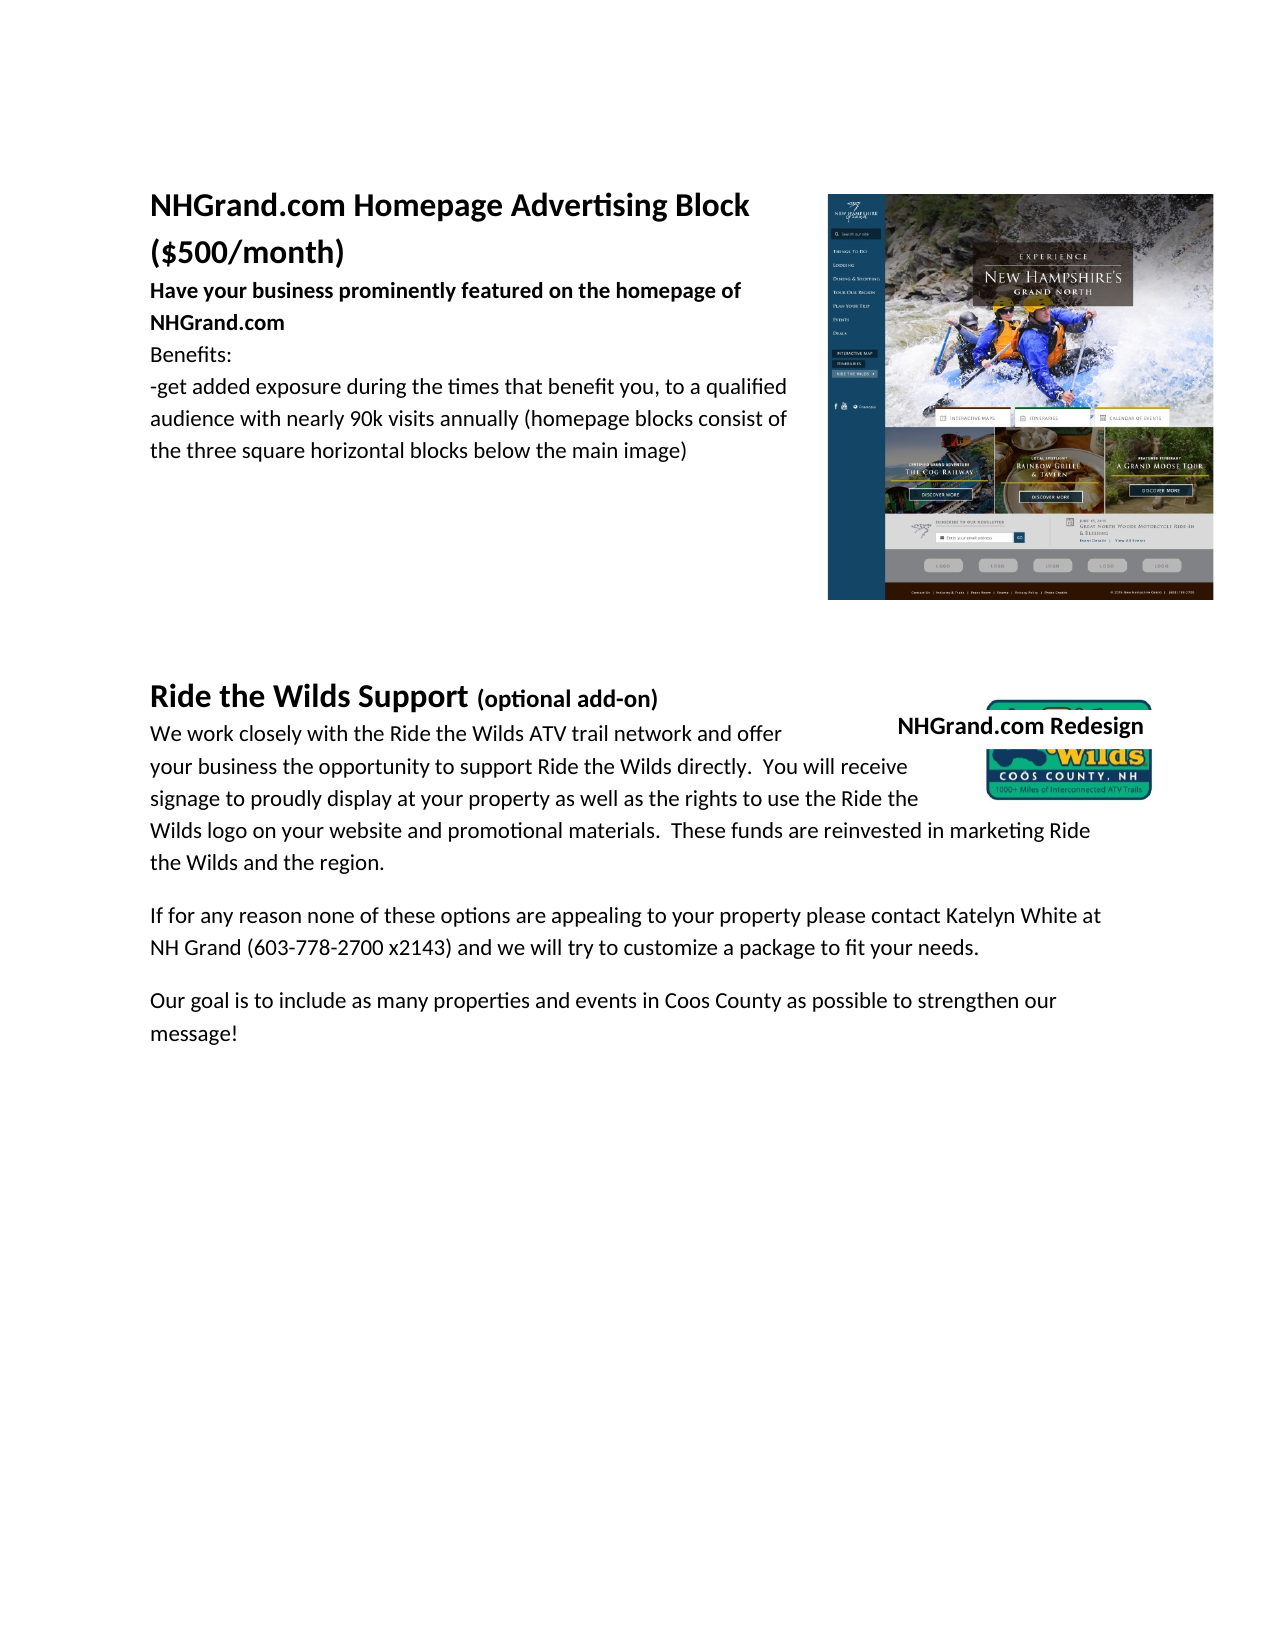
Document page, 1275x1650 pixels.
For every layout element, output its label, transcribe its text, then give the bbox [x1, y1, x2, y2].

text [150, 150, 1125, 497]
text If for any reason none of these options are appealing to your property please contact Katelyn White at NH Grand (603-778-2700 x2143) and we will try to customize a package to fit your needs. [150, 901, 1125, 962]
picture [827, 194, 1214, 600]
picture [978, 692, 1154, 710]
text Ride the Wilds Support (optional add-on) We work closely with the Ride the Wilds ATV trail network and offer your business the opportunity to support Ride the Wilds directly. You will receive signage to proudly display at your property as well as the rights to use the Ride the Wilds logo on your website and promotional materials. These funds are reinvested in marketing Ride the Wilds and the region. [150, 675, 1125, 876]
picture [978, 750, 1154, 806]
text Our goal is to include as many properties and events in Coos County as possible to strengthen our message! [150, 987, 1125, 1047]
